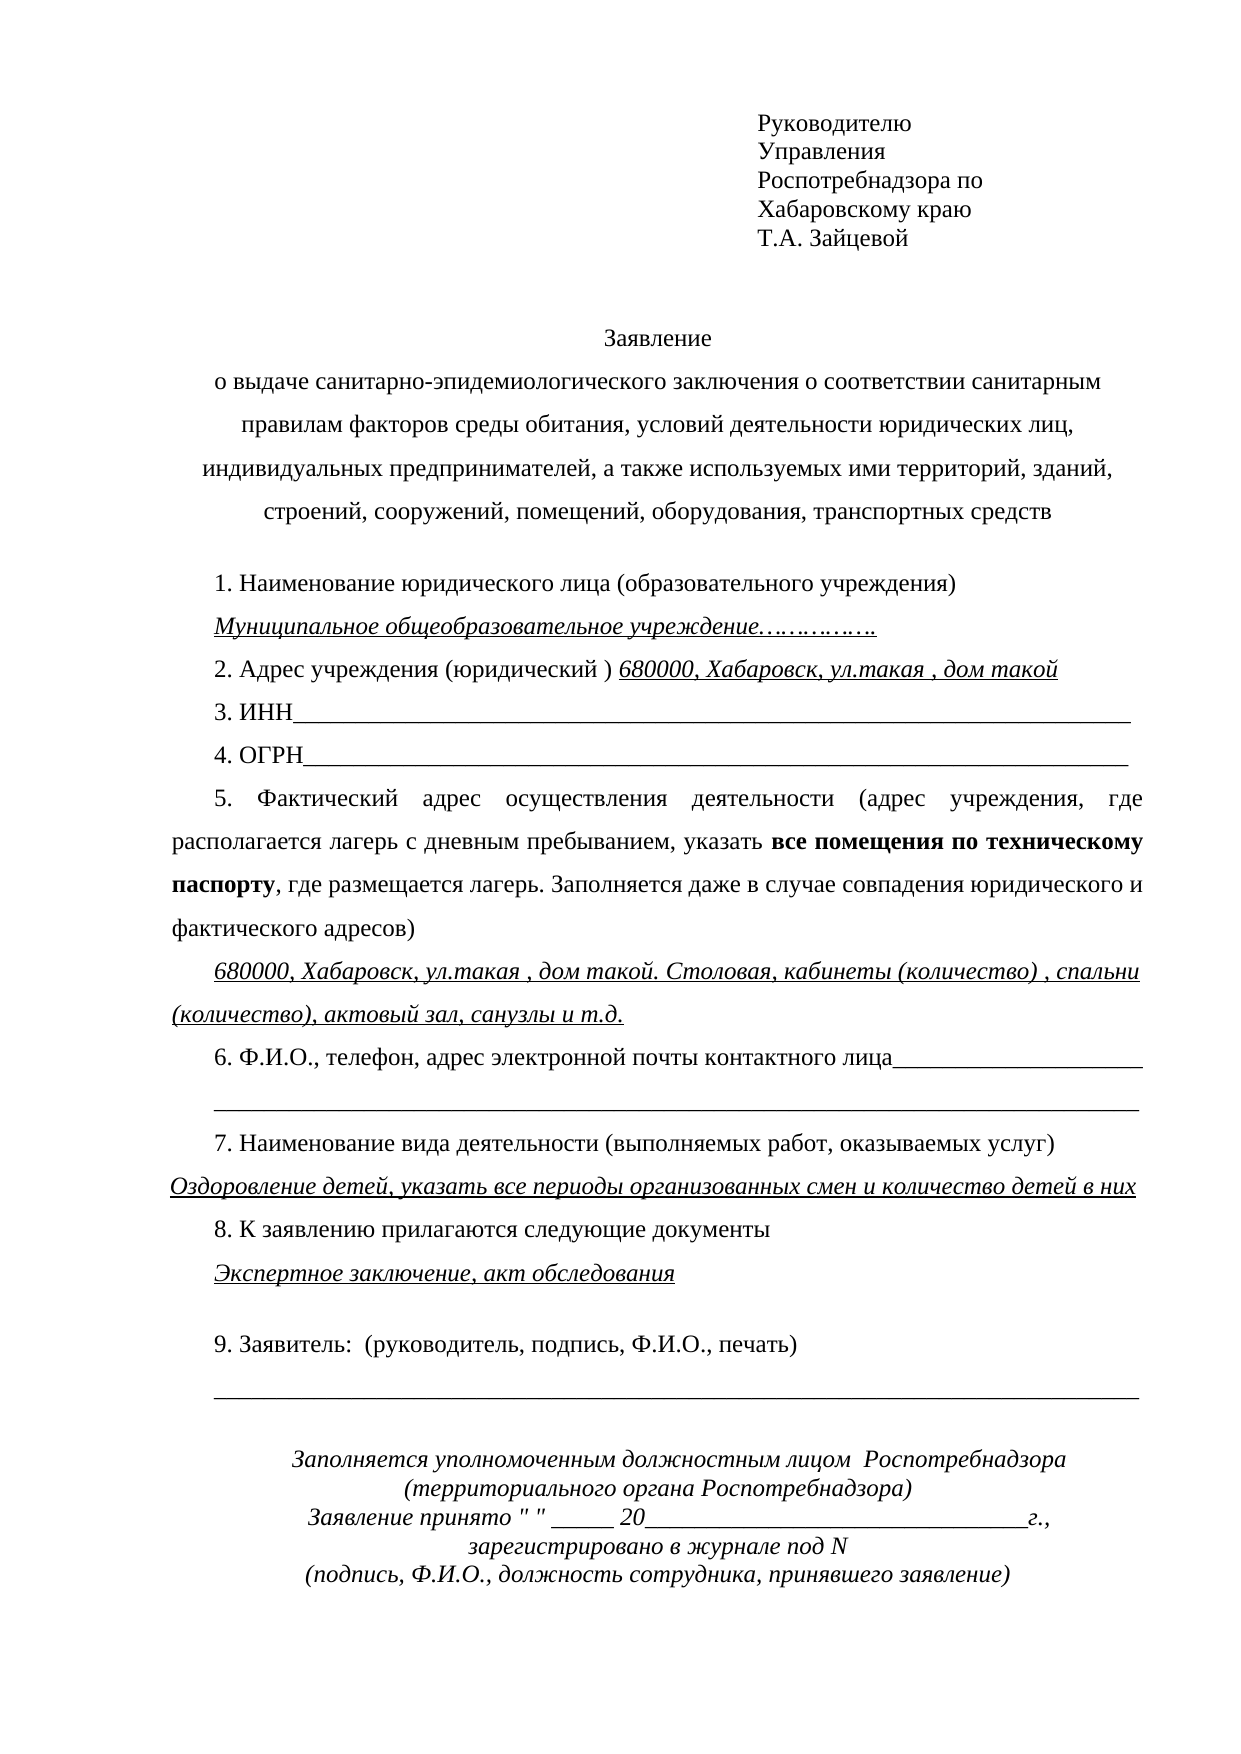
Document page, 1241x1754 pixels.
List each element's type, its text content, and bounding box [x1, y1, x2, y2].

text Экспертное заключение, акт обследования [172, 1258, 1144, 1286]
text __________________________________________________________________________ [172, 1085, 1144, 1114]
text Заполняется уполномоченным должностным лицом Роспотребнадзора (территориального органа Роспотребнадзора) [172, 1444, 1144, 1502]
text 3. ИНН___________________________________________________________________ [172, 697, 1144, 726]
text 680000, Хабаровск, ул.такая , дом такой. Столовая, кабинеты (количество) , спальни (количество), актовый зал, санузлы и т.д. [172, 956, 1144, 1028]
text Заявление [172, 323, 1144, 352]
text Муниципальное общеобразовательное учреждение……………. [172, 611, 1144, 639]
text 1. Наименование юридического лица (образовательного учреждения) [172, 568, 1144, 596]
text Оздоровление детей, указать все периоды организованных смен и количество детей в них [169, 1171, 1144, 1200]
text Руководителю [757, 108, 1144, 136]
text (подпись, Ф.И.О., должность сотрудника, принявшего заявление) [172, 1559, 1144, 1588]
text __________________________________________________________________________ [172, 1373, 1144, 1401]
text Заявление принято " " _____ 20 г., зарегистрировано в журнале под N [172, 1502, 1144, 1559]
text 8. К заявлению прилагаются следующие документы [172, 1214, 1144, 1243]
text Управления Роспотребнадзора по Хабаровскому краю [757, 136, 1085, 223]
text 2. Адрес учреждения (юридический ) 680000, Хабаровск, ул.такая , дом такой [172, 654, 1144, 683]
text 5. Фактический адрес осуществления деятельности (адрес учреждения, где располагается лагерь с дневным пребыванием, указать все помещения по техническому паспорту, где размещается лагерь. Заполняется даже в случае совпадения юридического и фактического адресов) [172, 783, 1144, 941]
text о выдаче санитарно-эпидемиологического заключения о соответствии санитарным правилам факторов среды обитания, условий деятельности юридических лиц, индивидуальных предпринимателей, а также используемых ими территорий, зданий, строений, сооружений, помещений, оборудования, транспортных средств [172, 366, 1144, 524]
text Т.А. Зайцевой [757, 223, 1085, 251]
text 9. Заявитель: (руководитель, подпись, Ф.И.О., печать) [172, 1329, 1144, 1358]
text 4. ОГРН__________________________________________________________________ [172, 740, 1144, 769]
text 7. Наименование вида деятельности (выполняемых работ, оказываемых услуг) [172, 1128, 1144, 1157]
text 6. Ф.И.О., телефон, адрес электронной почты контактного лица____________________ [172, 1042, 1144, 1071]
